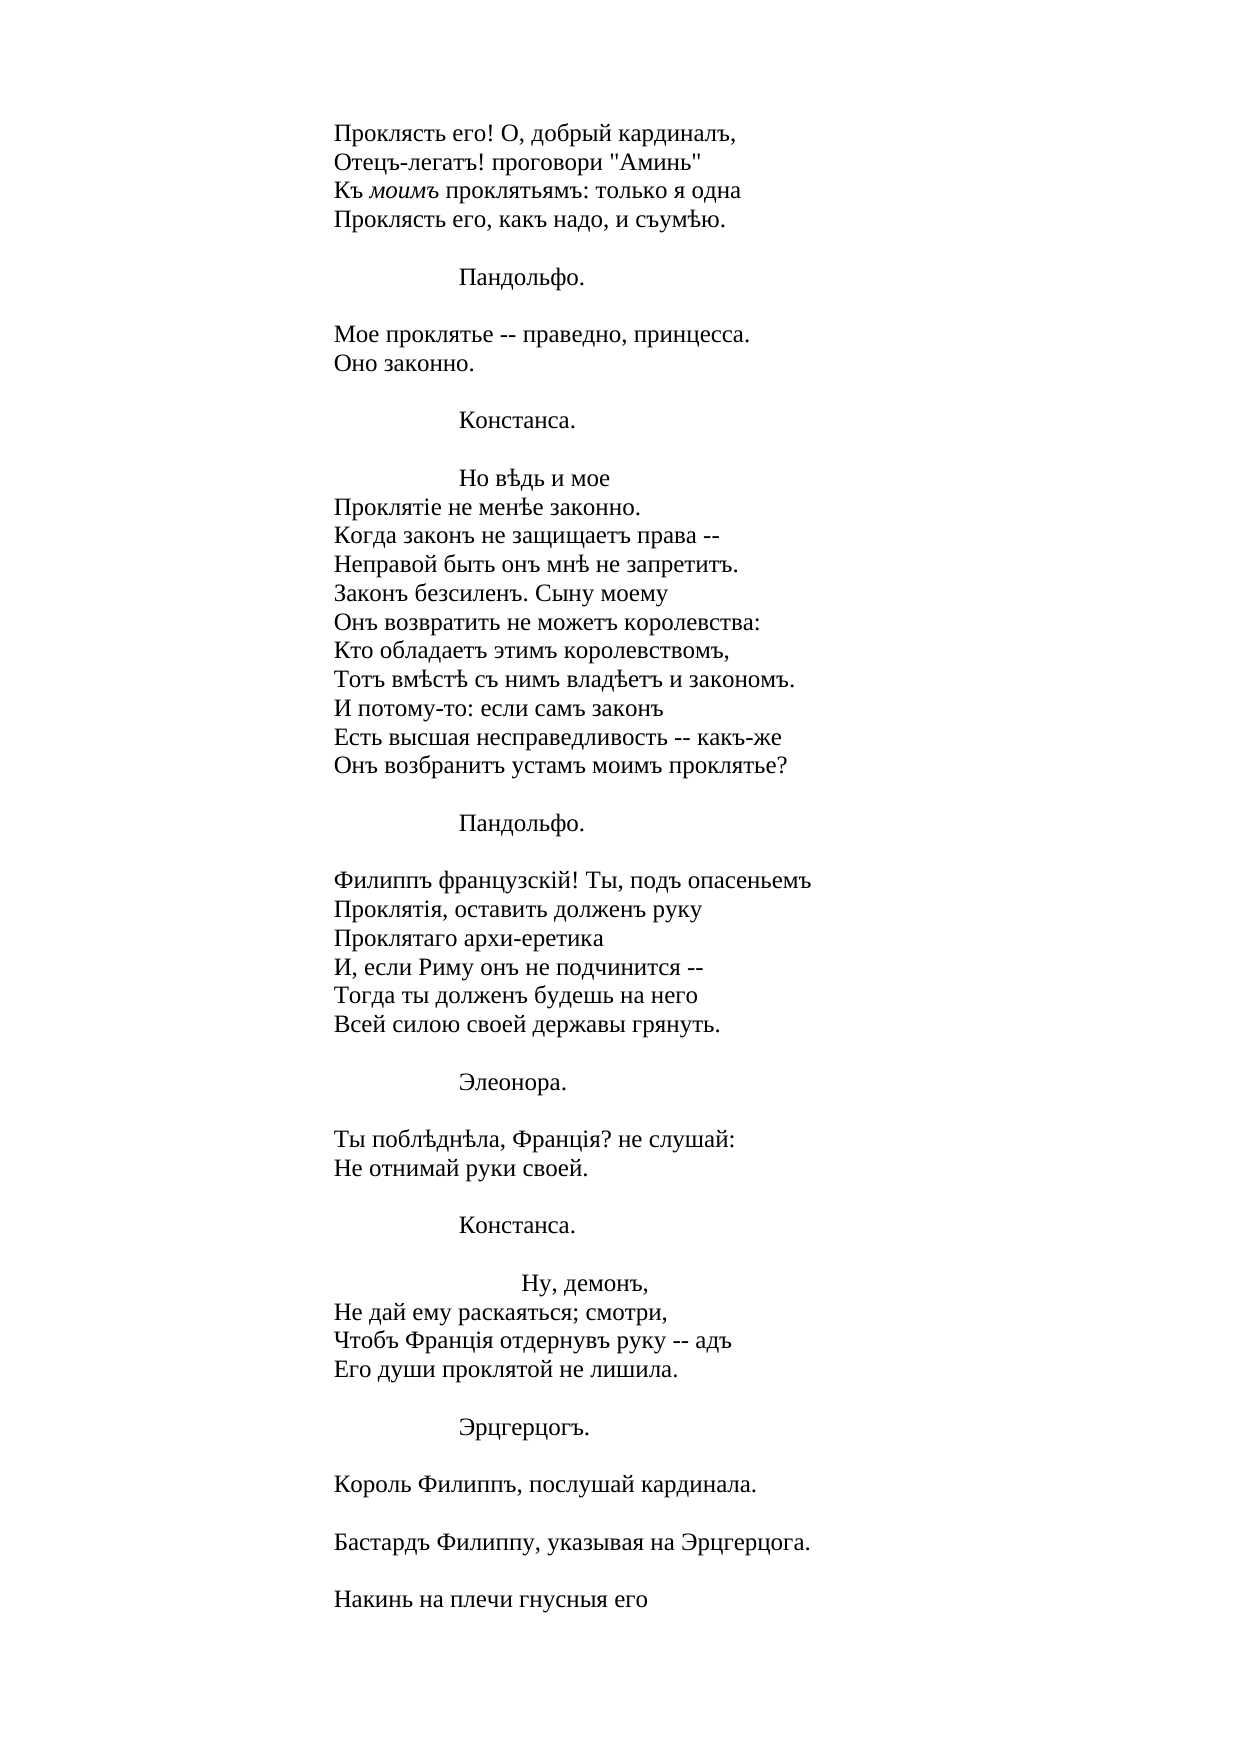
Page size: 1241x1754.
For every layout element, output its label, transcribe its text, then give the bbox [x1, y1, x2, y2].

text Ты поблѣднѣла, Франція? не слушай: [252, 1124, 1152, 1153]
text Мое проклятье -- праведно, принцесса. [252, 319, 1152, 348]
text Оно законно. [252, 348, 1152, 377]
text Пандольфо. [252, 262, 1152, 291]
text Филиппъ французскій! Ты, подъ опасеньемъ [252, 866, 1152, 894]
text Бастардъ Филиппу, указывая на Эрцгерцога. [252, 1527, 1152, 1556]
text Неправой быть онъ мнѣ не запретитъ. [252, 549, 1152, 578]
text Накинь на плечи гнусныя его [252, 1584, 1152, 1613]
text Тотъ вмѣстѣ съ нимъ владѣетъ и закономъ. [252, 664, 1152, 693]
text Онъ возвратить не можетъ королевства: [252, 607, 1152, 636]
text Онъ возбранитъ устамъ моимъ проклятье? [252, 751, 1152, 779]
text Не отнимай руки своей. [252, 1153, 1152, 1182]
text Пандольфо. [252, 808, 1152, 837]
text Проклятія, оставить долженъ руку [252, 894, 1152, 923]
text Элеонора. [252, 1067, 1152, 1096]
text Констанса. [252, 406, 1152, 434]
text Законъ безсиленъ. Сыну моему [252, 578, 1152, 607]
text И потому-то: если самъ законъ [252, 693, 1152, 722]
text Къ моимъ проклятьямъ: только я одна [252, 176, 1152, 204]
text Когда законъ не защищаетъ права -- [252, 521, 1152, 549]
text Чтобъ Франція отдернувъ руку -- адъ [252, 1326, 1152, 1354]
text И, если Риму онъ не подчинится -- [252, 952, 1152, 981]
text Кто обладаетъ этимъ королевствомъ, [252, 636, 1152, 664]
text Тогда ты долженъ будешь на него [252, 981, 1152, 1009]
text Отецъ-легатъ! проговори "Аминь" [252, 147, 1152, 176]
text Есть высшая несправедливость -- какъ-же [252, 722, 1152, 751]
text Проклятаго архи-еретика [252, 923, 1152, 952]
text Но вѣдь и мое [252, 463, 1152, 492]
text Проклясть его! О, добрый кардиналъ, [252, 118, 1152, 147]
text Не дай ему раскаяться; смотри, [252, 1297, 1152, 1326]
text Проклясть его, какъ надо, и съумѣю. [252, 204, 1152, 233]
text Его души проклятой не лишила. [252, 1354, 1152, 1383]
text Эрцгерцогъ. [252, 1412, 1152, 1441]
text Констанса. [252, 1211, 1152, 1239]
text Проклятіе не менѣе законно. [252, 492, 1152, 521]
text Король Филиппъ, послушай кардинала. [252, 1469, 1152, 1498]
text Всей силою своей державы грянуть. [252, 1009, 1152, 1038]
text Ну, демонъ, [252, 1268, 1152, 1297]
